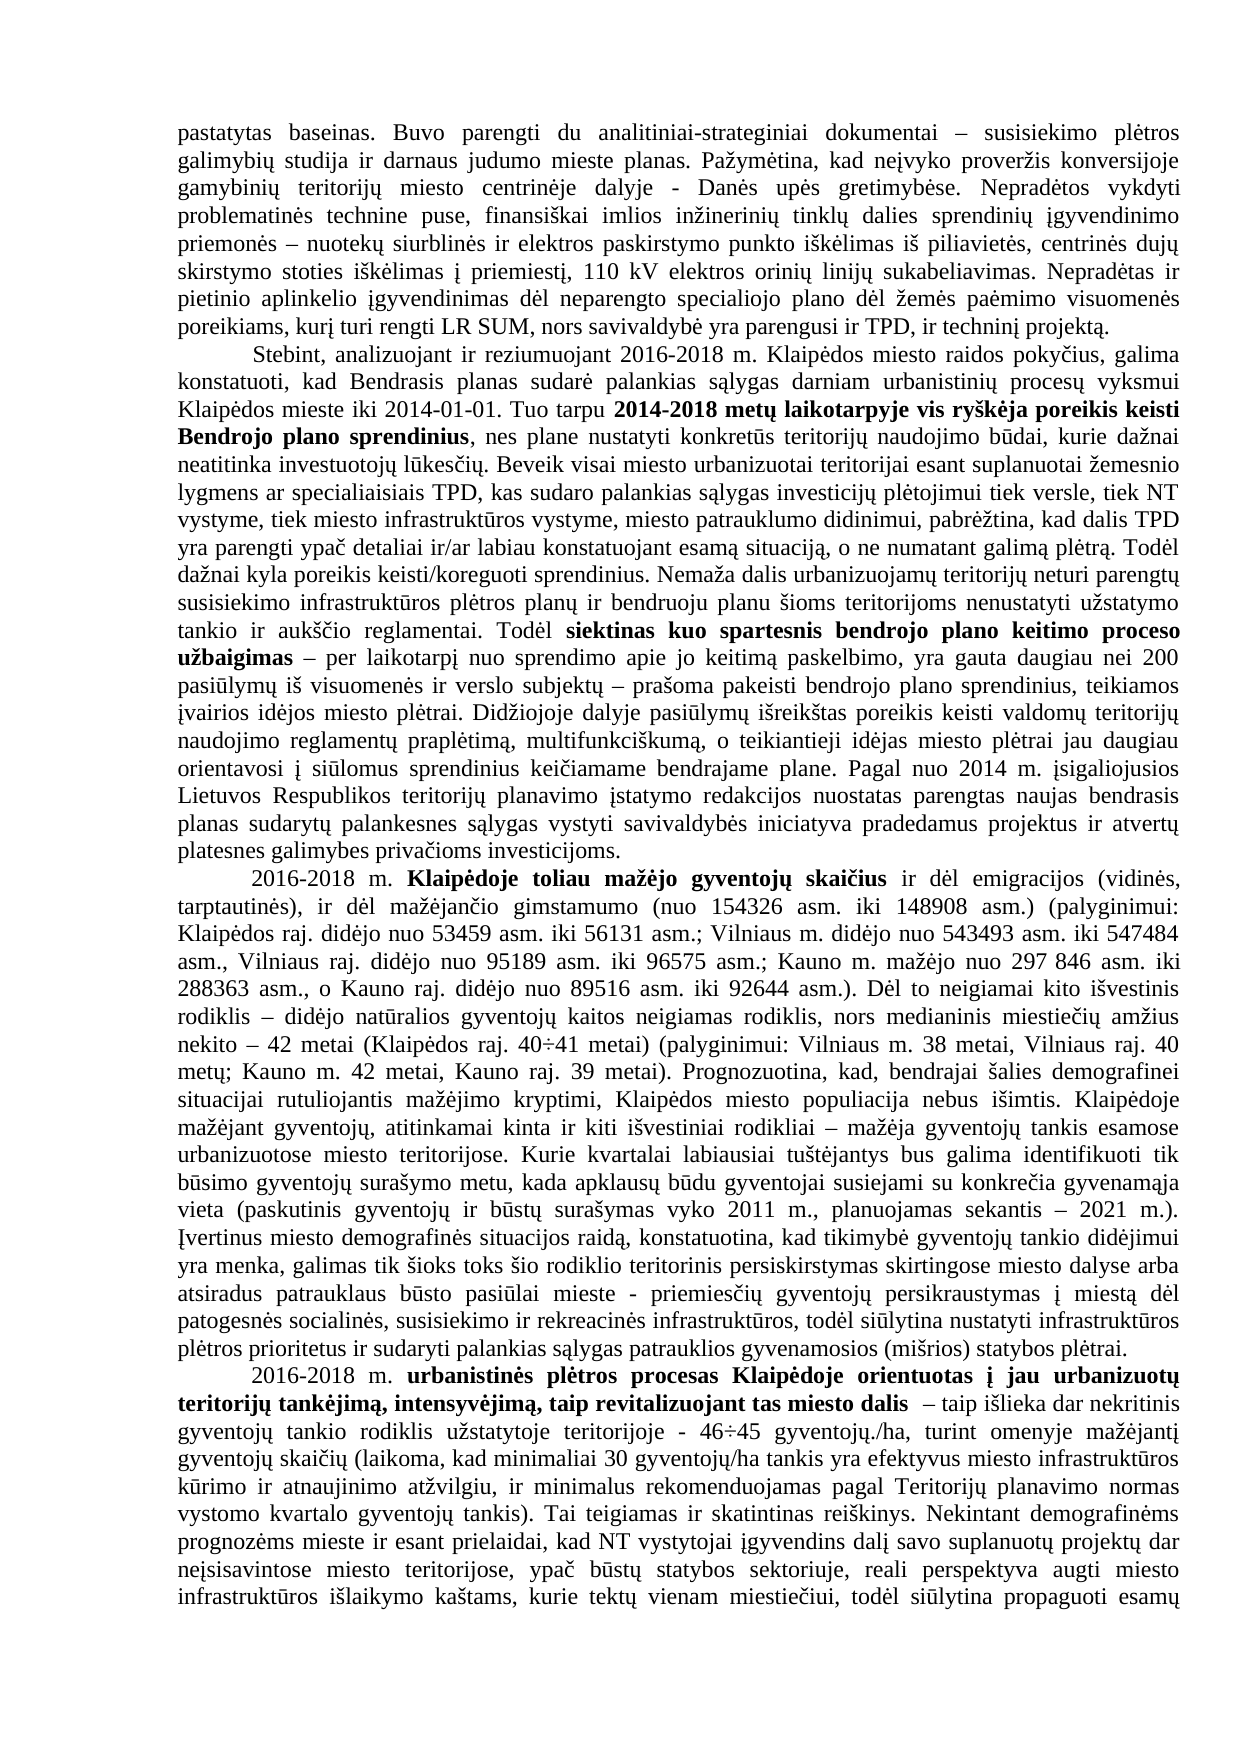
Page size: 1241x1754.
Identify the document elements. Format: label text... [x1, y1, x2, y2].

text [177, 118, 1181, 339]
text 2016-2018 m. Klaipėdoje toliau mažėjo gyventojų skaičius ir dėl emigracijos (vidinės, tarptautinės), ir dėl mažėjančio gimstamumo (nuo 154326 asm. iki 148908 asm.) (palyginimui: Klaipėdos raj. didėjo nuo 53459 asm. iki 56131 asm.; Vilniaus m. didėjo nuo 543493 asm. iki 547484 asm., Vilniaus raj. didėjo nuo 95189 asm. iki 96575 asm.; Kauno m. mažėjo nuo 297 846 asm. iki 288363 asm., o Kauno raj. didėjo nuo 89516 asm. iki 92644 asm.). Dėl to neigiamai kito išvestinis rodiklis – didėjo natūralios gyventojų kaitos neigiamas rodiklis, nors medianinis miestiečių amžius nekito – 42 metai (Klaipėdos raj. 40÷41 metai) (palyginimui: Vilniaus m. 38 metai, Vilniaus raj. 40 metų; Kauno m. 42 metai, Kauno raj. 39 metai). Prognozuotina, kad, bendrajai šalies demografinei situacijai rutuliojantis mažėjimo kryptimi, Klaipėdos miesto populiacija nebus išimtis. Klaipėdoje mažėjant gyventojų, atitinkamai kinta ir kiti išvestiniai rodikliai – mažėja gyventojų tankis esamose urbanizuotose miesto teritorijose. Kurie kvartalai labiausiai tuštėjantys bus galima identifikuoti tik būsimo gyventojų surašymo metu, kada apklausų būdu gyventojai susiejami su konkrečia gyvenamąja vieta (paskutinis gyventojų ir būstų surašymas vyko 2011 m., planuojamas sekantis – 2021 m.). Įvertinus miesto demografinės situacijos raidą, konstatuotina, kad tikimybė gyventojų tankio didėjimui yra menka, galimas tik šioks toks šio rodiklio teritorinis persiskirstymas skirtingose miesto dalyse arba atsiradus patrauklaus būsto pasiūlai mieste - priemiesčių gyventojų persikraustymas į miestą dėl patogesnės socialinės, susisiekimo ir rekreacinės infrastruktūros, todėl siūlytina nustatyti infrastruktūros plėtros prioritetus ir sudaryti palankias sąlygas patrauklios gyvenamosios (mišrios) statybos plėtrai. [177, 864, 1181, 1361]
text Stebint, analizuojant ir reziumuojant 2016-2018 m. Klaipėdos miesto raidos pokyčius, galima konstatuoti, kad Bendrasis planas sudarė palankias sąlygas darniam urbanistinių procesų vyksmui Klaipėdos mieste iki 2014-01-01. Tuo tarpu 2014-2018 metų laikotarpyje vis ryškėja poreikis keisti Bendrojo plano sprendinius, nes plane nustatyti konkretūs teritorijų naudojimo būdai, kurie dažnai neatitinka investuotojų lūkesčių. Beveik visai miesto urbanizuotai teritorijai esant suplanuotai žemesnio lygmens ar specialiaisiais TPD, kas sudaro palankias sąlygas investicijų plėtojimui tiek versle, tiek NT vystyme, tiek miesto infrastruktūros vystyme, miesto patrauklumo didinimui, pabrėžtina, kad dalis TPD yra parengti ypač detaliai ir/ar labiau konstatuojant esamą situaciją, o ne numatant galimą plėtrą. Todėl dažnai kyla poreikis keisti/koreguoti sprendinius. Nemaža dalis urbanizuojamų teritorijų neturi parengtų susisiekimo infrastruktūros plėtros planų ir bendruoju planu šioms teritorijoms nenustatyti užstatymo tankio ir aukščio reglamentai. Todėl siektinas kuo spartesnis bendrojo plano keitimo proceso užbaigimas – per laikotarpį nuo sprendimo apie jo keitimą paskelbimo, yra gauta daugiau nei 200 pasiūlymų iš visuomenės ir verslo subjektų – prašoma pakeisti bendrojo plano sprendinius, teikiamos įvairios idėjos miesto plėtrai. Didžiojoje dalyje pasiūlymų išreikštas poreikis keisti valdomų teritorijų naudojimo reglamentų praplėtimą, multifunkciškumą, o teikiantieji idėjas miesto plėtrai jau daugiau orientavosi į siūlomus sprendinius keičiamame bendrajame plane. Pagal nuo 2014 m. įsigaliojusios Lietuvos Respublikos teritorijų planavimo įstatymo redakcijos nuostatas parengtas naujas bendrasis planas sudarytų palankesnes sąlygas vystyti savivaldybės iniciatyva pradedamus projektus ir atvertų platesnes galimybes privačioms investicijoms. [177, 339, 1181, 864]
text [177, 1361, 1181, 1610]
